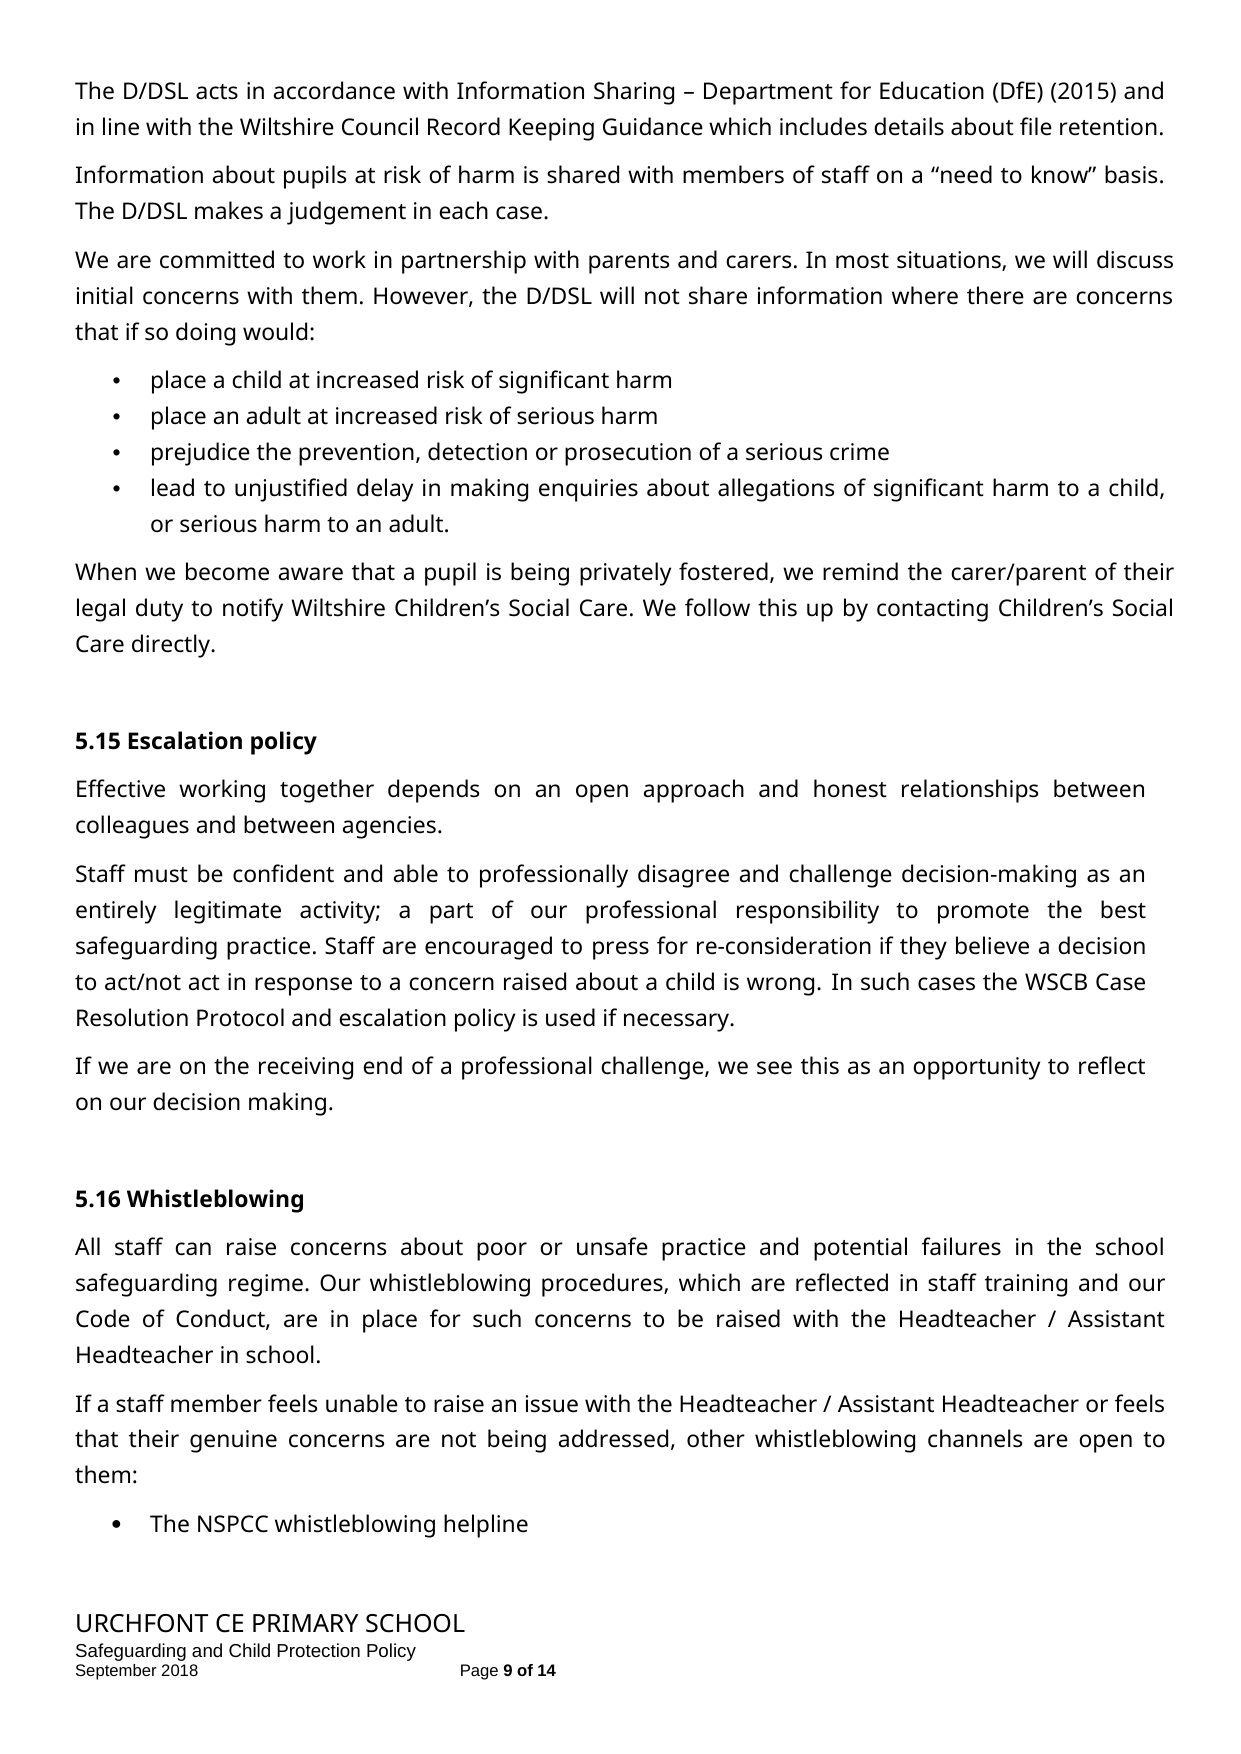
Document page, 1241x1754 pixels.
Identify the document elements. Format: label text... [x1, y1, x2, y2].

list lead to unjustified delay in making enquiries about allegations of significant harm to a child, or serious harm to an adult. [112, 472, 1167, 539]
text Effective working together depends on an open approach and honest relationships between colleagues and between agencies. [75, 773, 1147, 841]
text Staff must be confident and able to professionally disagree and challenge decision-making as an entirely legitimate activity; a part of our professional responsibility to promote the best safeguarding practice. Staff are encouraged to press for re-consideration if they believe a decision to act/not act in response to a concern raised about a child is wrong. In such cases the WSCB Case Resolution Protocol and escalation policy is used if necessary. [75, 858, 1147, 1033]
list place a child at increased risk of significant harm [112, 364, 1167, 395]
text If a staff member feels unable to raise an issue with the Headteacher / Assistant Headteacher or feels that their genuine concerns are not being addressed, other whistleblowing channels are open to them: [75, 1387, 1167, 1491]
text The D/DSL acts in accordance with Information Sharing – Department for Education (DfE) (2015) and in line with the Wiltshire Council Record Keeping Guidance which includes details about file retention. [75, 75, 1167, 142]
text When we become aware that a pupil is being privately fostered, we remind the carer/parent of their legal duty to notify Wiltshire Children’s Social Care. We follow this up by contacting Children’s Social Care directly. [75, 556, 1175, 659]
list The NSPCC whistleblowing helpline [112, 1508, 1167, 1539]
text 5.15 Escalation policy [75, 725, 1167, 756]
text We are committed to work in partnership with parents and carers. In most situations, we will discuss initial concerns with them. However, the D/DSL will not share information where there are concerns that if so doing would: [75, 244, 1175, 347]
list place an adult at increased risk of serious harm [112, 400, 1167, 431]
list prejudice the prevention, detection or prosecution of a serious crime [112, 436, 1167, 467]
text 5.16 Whistleblowing [75, 1183, 1147, 1214]
text If we are on the receiving end of a professional challenge, we see this as an opportunity to reflect on our decision making. [75, 1050, 1147, 1117]
text All staff can raise concerns about poor or unsafe practice and potential failures in the school safeguarding regime. Our whistleblowing procedures, which are reflected in staff training and our Code of Conduct, are in place for such concerns to be raised with the Headteacher / Assistant Headteacher in school. [75, 1231, 1167, 1370]
text Information about pupils at risk of harm is shared with members of staff on a “need to know” basis. The D/DSL makes a judgement in each case. [75, 159, 1167, 227]
